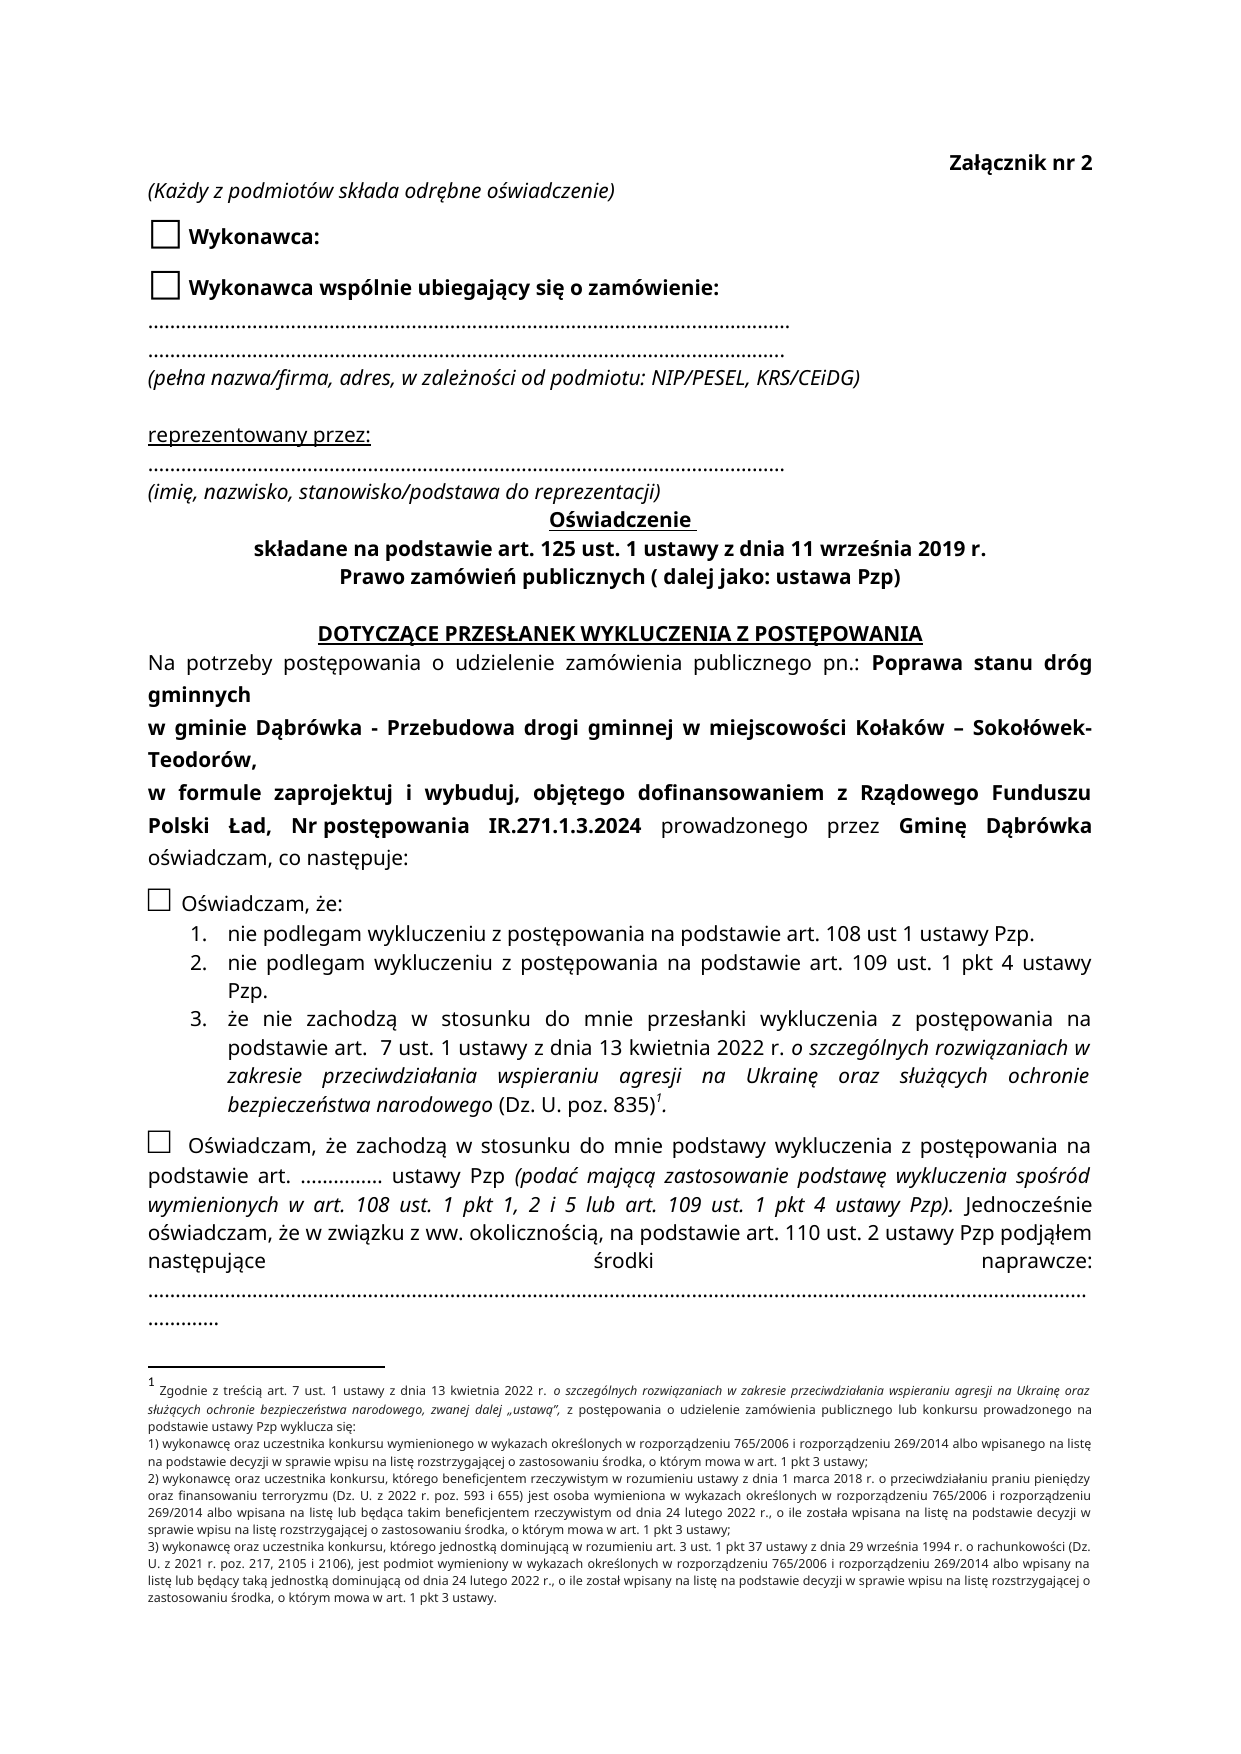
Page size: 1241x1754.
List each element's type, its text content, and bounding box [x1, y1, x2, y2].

list nie podlegam wykluczeniu z postępowania na podstawie art. 109 ust. 1 pkt 4 ustawy Pzp. [190, 948, 1093, 1004]
text □ Wykonawca: [148, 204, 1093, 256]
text □ Oświadczam, że: [148, 876, 1093, 919]
list nie podlegam wykluczeniu z postępowania na podstawie art. 108 ust 1 ustawy Pzp. [190, 919, 1093, 948]
text DOTYCZĄCE PRZESŁANEK WYKLUCZENIA Z POSTĘPOWANIA [148, 619, 1093, 648]
text …………………………………………………………………………………………………….. [148, 335, 1093, 363]
text Na potrzeby postępowania o udzielenie zamówienia publicznego pn.: Poprawa stanu dróg gminnych w gminie Dąbrówka - Przebudowa drogi gminnej w miejscowości Kołaków – Sokołówek-Teodorów, w formule zaprojektuj i wybuduj, objętego dofinansowaniem z Rządowego Funduszu Polski Ład, Nr postępowania IR.271.1.3.2024 prowadzonego przez Gminę Dąbrówka oświadczam, co następuje: [148, 648, 1093, 872]
text ……………………………………………………………………………………………………… [148, 307, 1093, 335]
text (Każdy z podmiotów składa odrębne oświadczenie) [148, 176, 1093, 204]
list że nie zachodzą w stosunku do mnie przesłanki wykluczenia z postępowania na podstawie art. 7 ust. 1 ustawy z dnia 13 kwietnia 2022 r. o szczególnych rozwiązaniach w zakresie przeciwdziałania wspieraniu agresji na Ukrainę oraz służących ochronie bezpieczeństwa narodowego (Dz. U. poz. 835). [190, 1004, 1093, 1118]
text Załącznik nr 2 [148, 148, 1093, 176]
text □ Wykonawca wspólnie ubiegający się o zamówienie: [148, 256, 1093, 307]
text ………………………………………………………………………..…………………………… [148, 449, 1093, 477]
text reprezentowany przez: [148, 420, 1093, 449]
text składane na podstawie art. 125 ust. 1 ustawy z dnia 11 września 2019 r. [148, 534, 1093, 562]
text Oświadczenie [148, 506, 1093, 534]
text Prawo zamówień publicznych ( dalej jako: ustawa Pzp) [148, 562, 1093, 591]
text (imię, nazwisko, stanowisko/podstawa do reprezentacji) [148, 477, 1093, 506]
text (pełna nazwa/firma, adres, w zależności od podmiotu: NIP/PESEL, KRS/CEiDG) [148, 363, 1093, 392]
text □ Oświadczam, że zachodzą w stosunku do mnie podstawy wykluczenia z postępowania na podstawie art. …………… ustawy Pzp (podać mającą zastosowanie podstawę wykluczenia spośród wymienionych w art. 108 ust. 1 pkt 1, 2 i 5 lub art. 109 ust. 1 pkt 4 ustawy Pzp). Jednocześnie oświadczam, że w związku z ww. okolicznością, na podstawie art. 110 ust. 2 ustawy Pzp podjąłem następujące środki naprawcze: …………………………………………………………………………………………………………………………………………………………………. [148, 1118, 1093, 1332]
